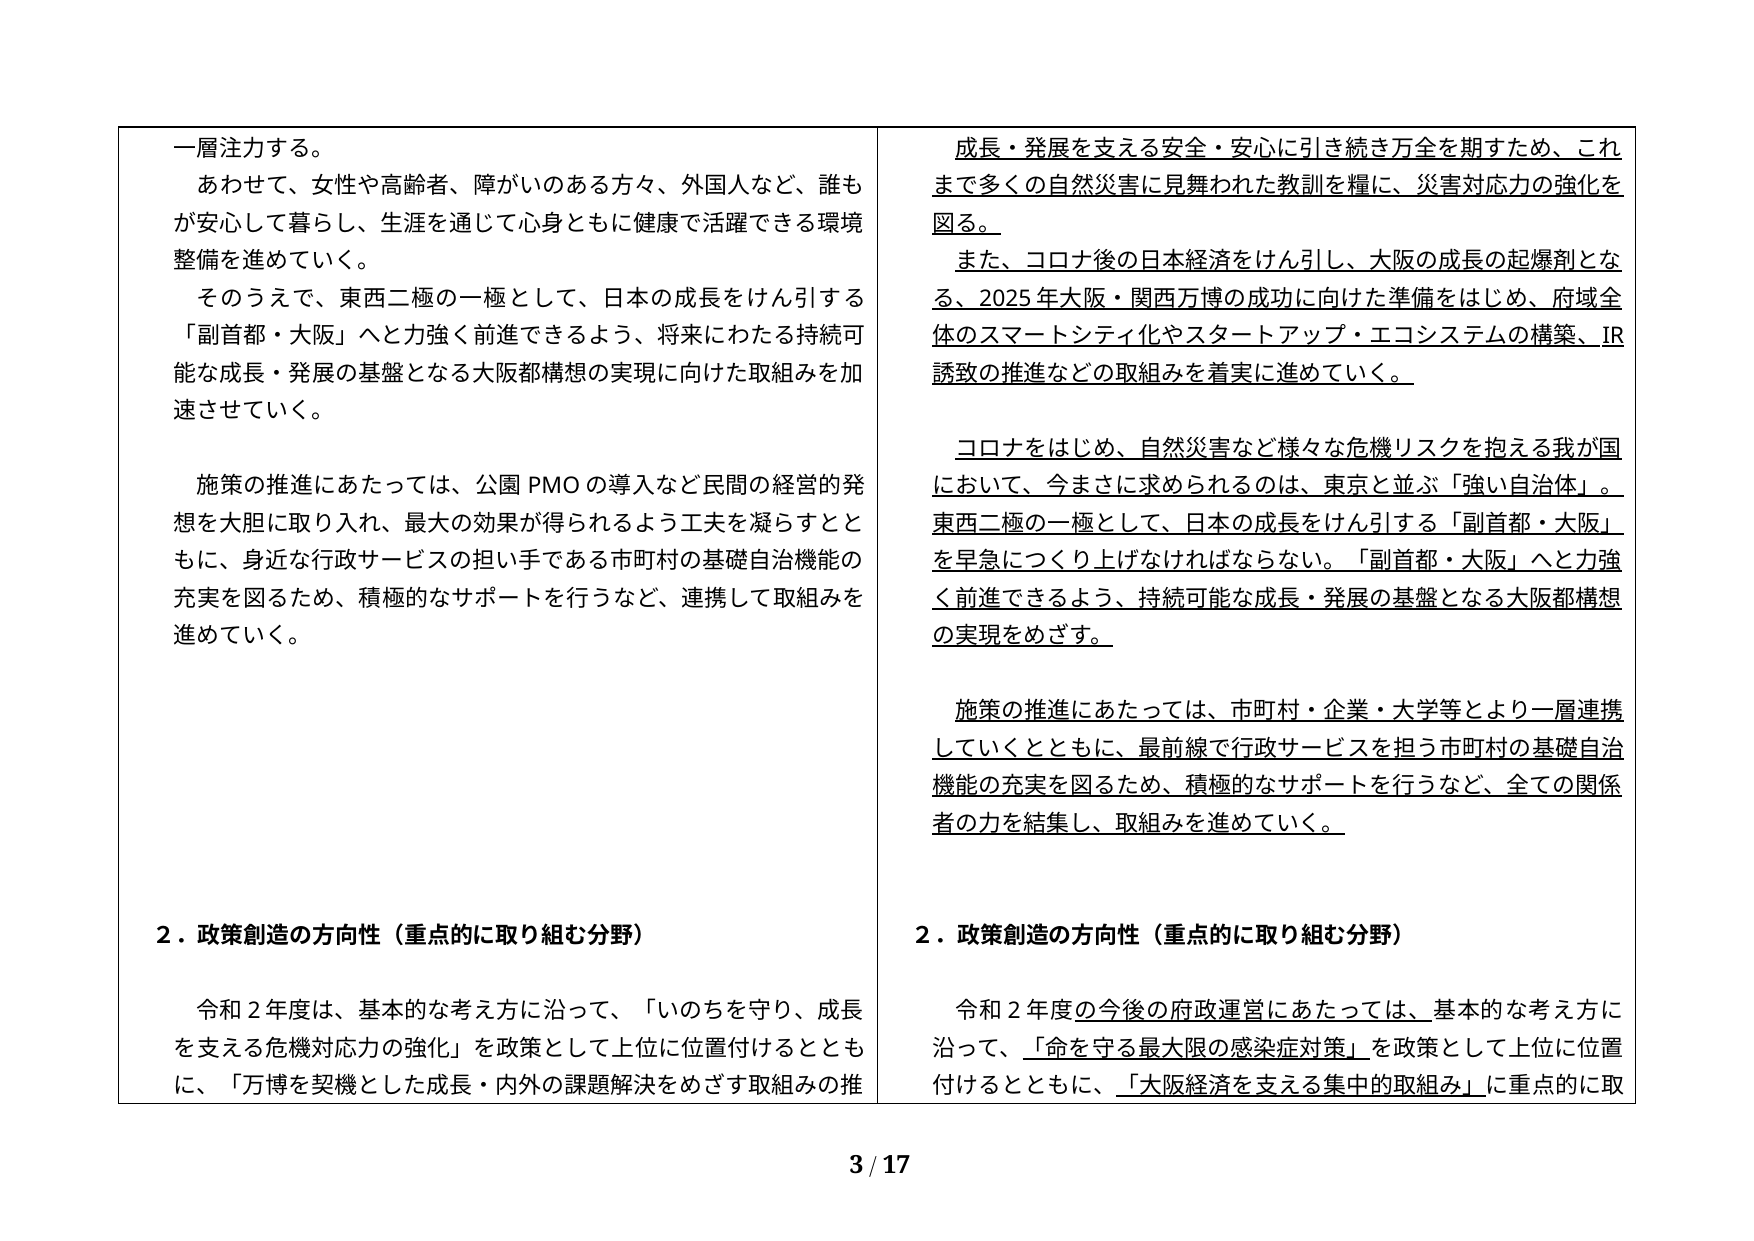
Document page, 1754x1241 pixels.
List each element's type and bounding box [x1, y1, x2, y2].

table_cell [119, 128, 877, 1102]
table_cell [878, 128, 1635, 1102]
